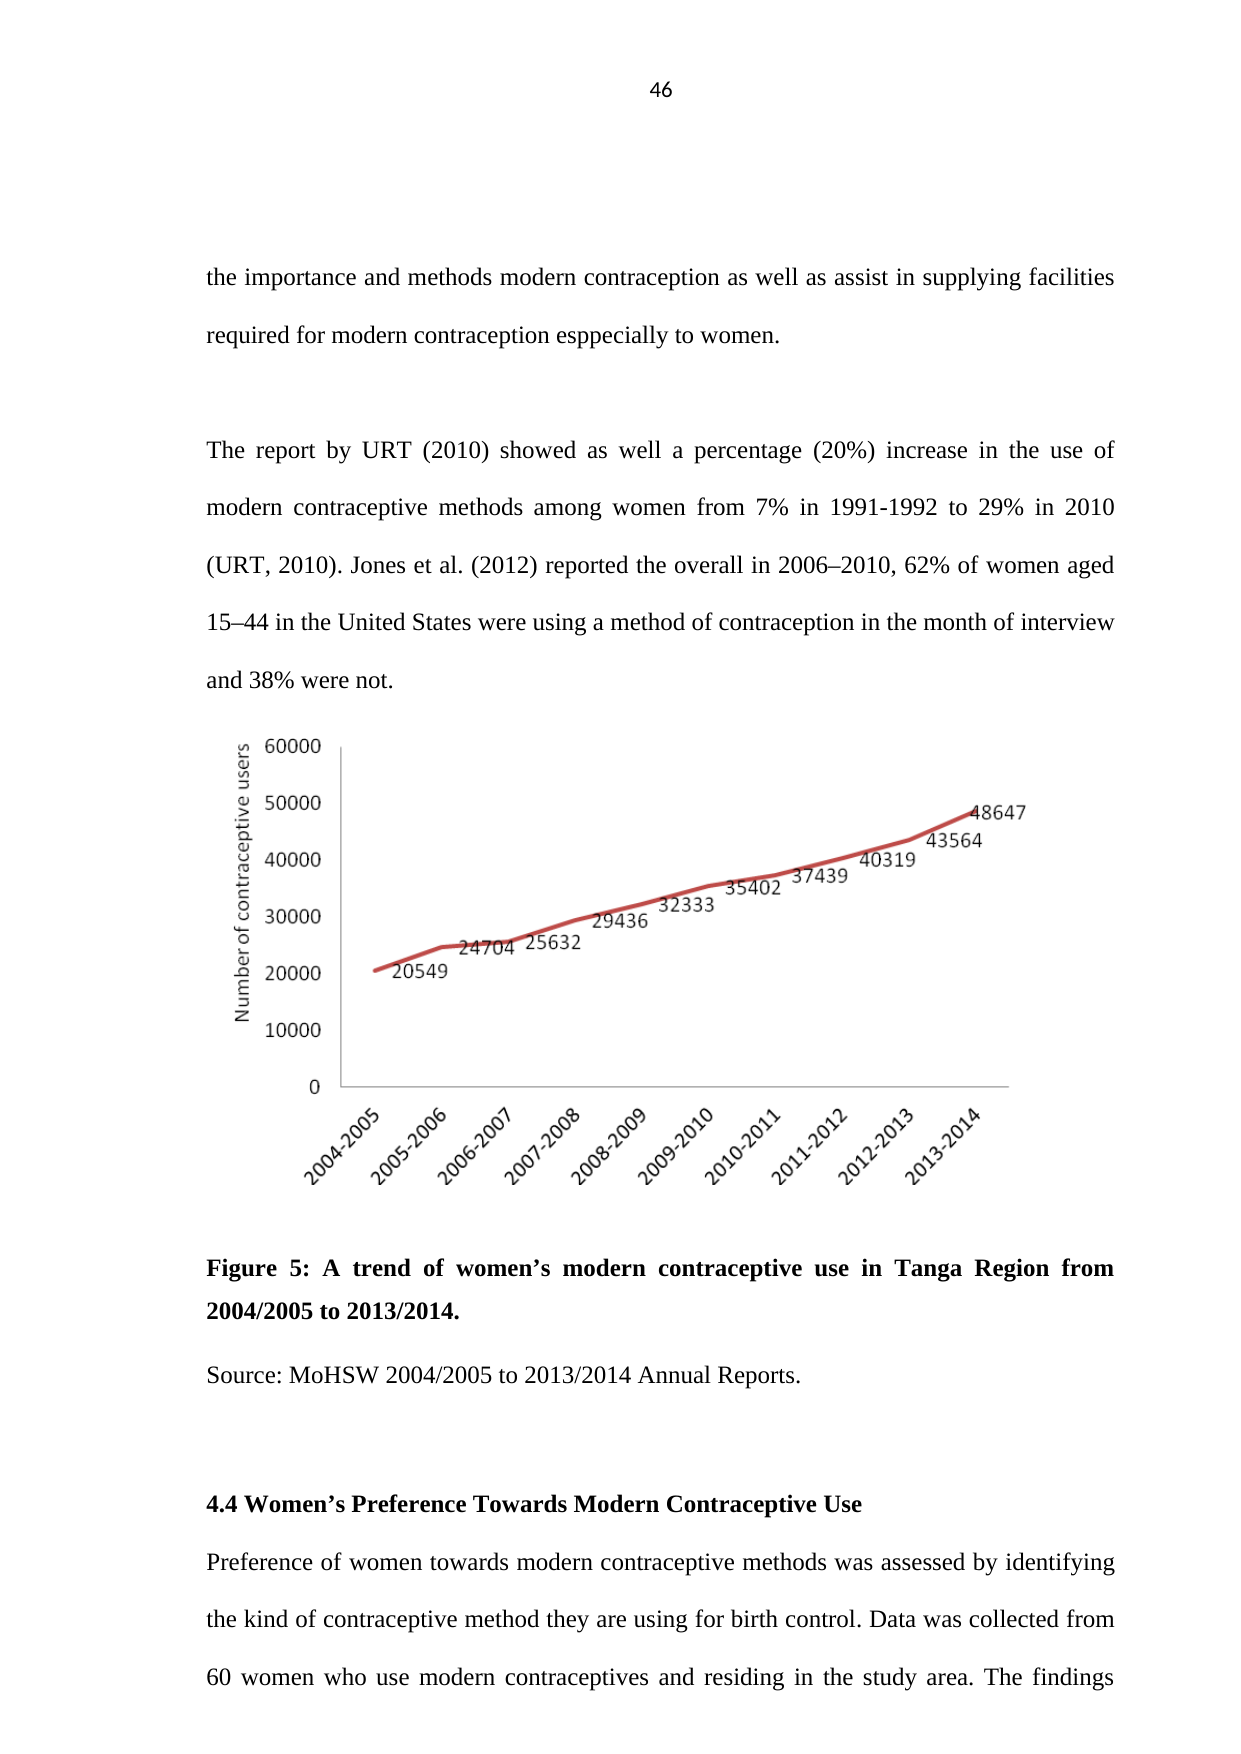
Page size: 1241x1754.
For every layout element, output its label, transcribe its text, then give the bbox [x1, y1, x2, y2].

picture [231, 738, 1029, 1185]
text 4.4 Women’s Preference Towards Modern Contraceptive Use [206, 1489, 1116, 1518]
text Figure 5: A trend of women’s modern contraceptive use in Tanga Region from 2004/2005 to 2013/2014. [206, 1253, 1116, 1324]
text The report by URT (2010) showed as well a percentage (20%) increase in the use of modern contraceptive methods among women from 7% in 1991-1992 to 29% in 2010 (URT, 2010). Jones et al. (2012) reported the overall in 2006–2010, 62% of women aged 15–44 in the United States were using a method of contraception in the month of interview and 38% were not. [206, 435, 1116, 694]
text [206, 262, 1116, 349]
text Source: MoHSW 2004/2005 to 2013/2014 Annual Reports. [206, 1360, 1116, 1388]
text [206, 1547, 1116, 1690]
